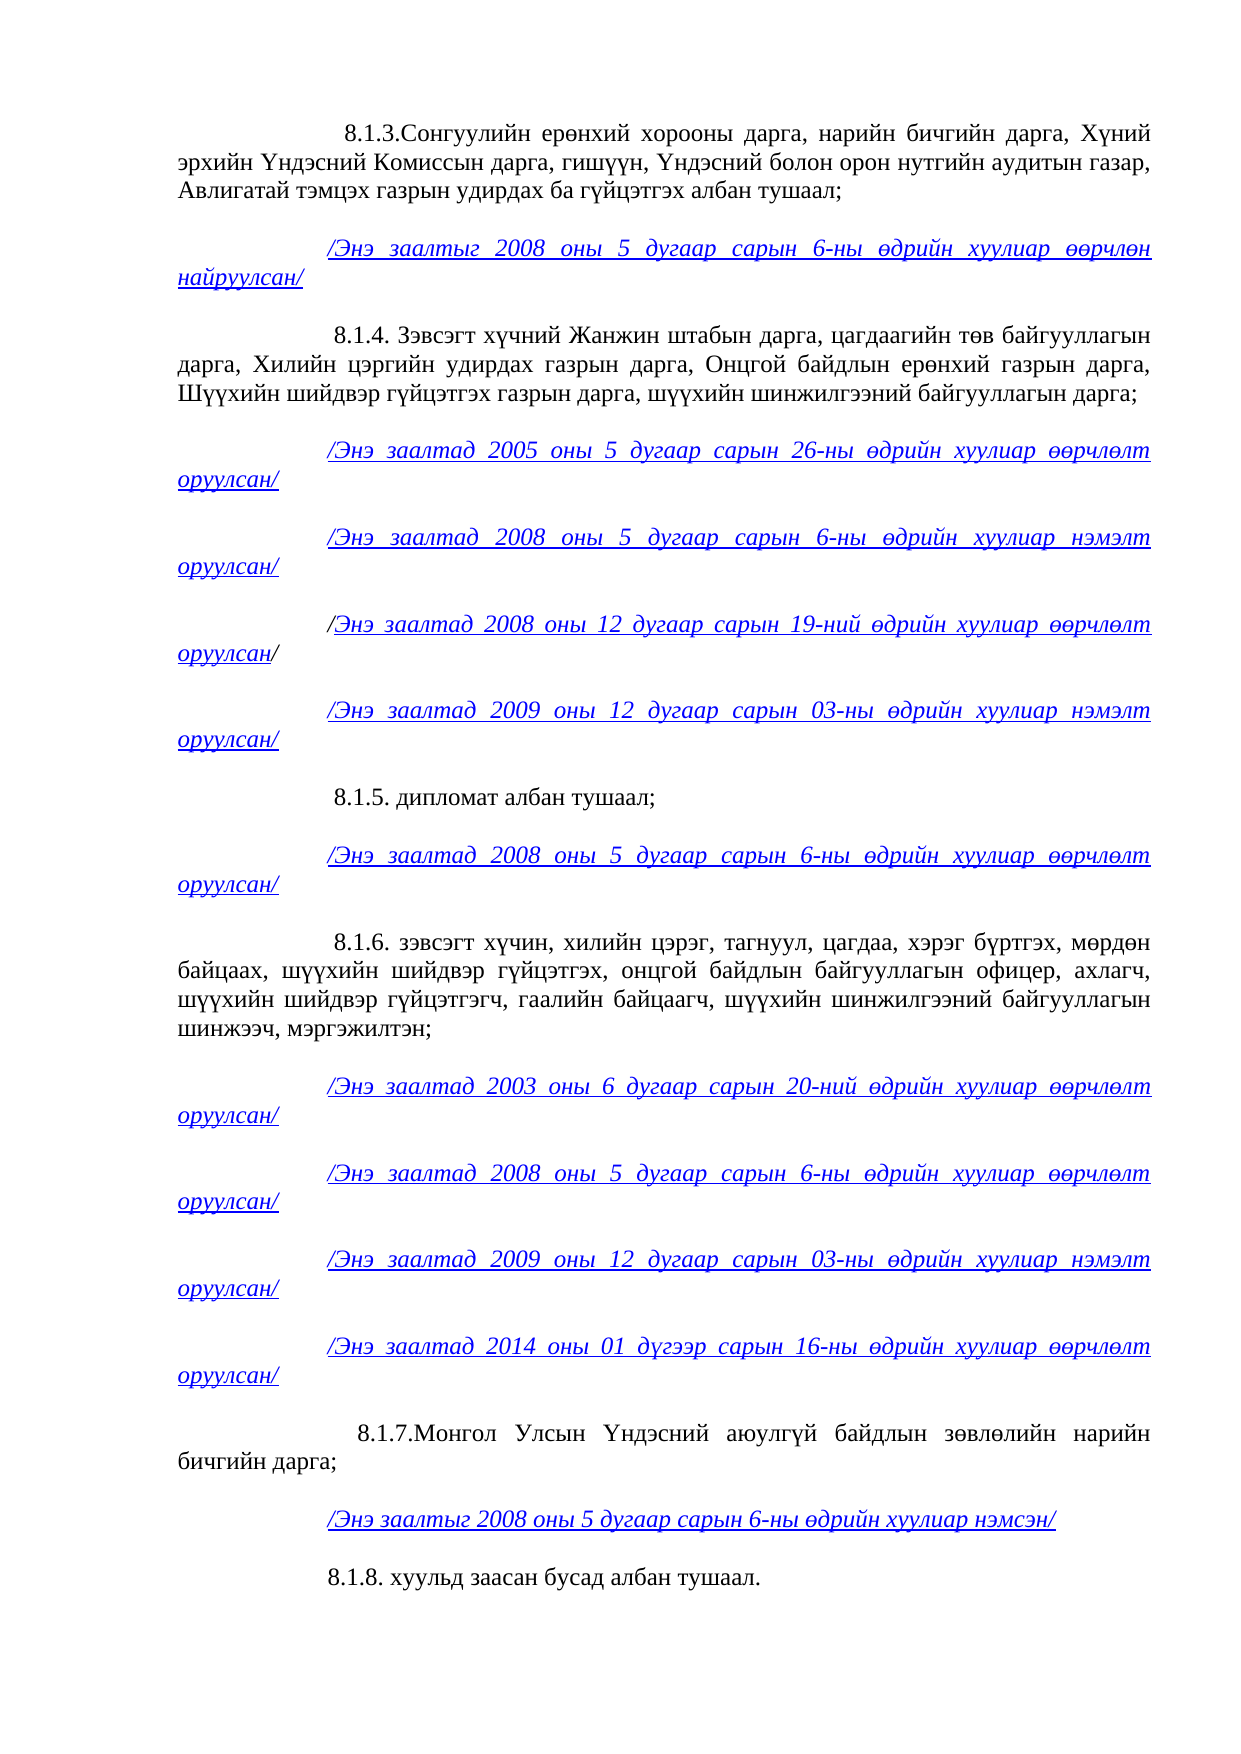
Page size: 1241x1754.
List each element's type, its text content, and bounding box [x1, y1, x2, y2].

text /Энэ заалтыг 2008 оны 5 дугаар сарын 6-ны өдрийн хуулиар өөрчлөн найруулсан/ [177, 233, 1152, 291]
text /Энэ заалтад 2003 оны 6 дугаар сарын 20-ний өдрийн хуулиар өөрчлөлт оруулсан/ [177, 1071, 1152, 1128]
text 8.1.8. хуульд заасан бусад албан тушаал. [177, 1562, 1152, 1591]
text /Энэ заалтад 2008 оны 5 дугаар сарын 6-ны өдрийн хуулиар нэмэлт оруулсан/ [177, 522, 1152, 580]
text 8.1.4. Зэвсэгт хүчний Жанжин штабын дарга, цагдаагийн төв байгууллагын дарга, Хилийн цэргийн удирдах газрын дарга, Онцгой байдлын ерөнхий газрын дарга, Шүүхийн шийдвэр гүйцэтгэх газрын дарга, шүүхийн шинжилгээний байгууллагын дарга; [177, 320, 1152, 406]
text 8.1.7.Монгол Улсын Үндэсний аюулгүй байдлын зөвлөлийн нарийн бичгийн дарга; [177, 1418, 1152, 1475]
text 8.1.3.Сонгуулийн ерөнхий хорооны дарга, нарийн бичгийн дарга, Хүний эрхийн Үндэсний Комиссын дарга, гишүүн, Үндэсний болон орон нутгийн аудитын газар, Авлигатай тэмцэх газрын удирдах ба гүйцэтгэх албан тушаал; [177, 118, 1152, 204]
text 8.1.6. зэвсэгт хүчин, хилийн цэрэг, тагнуул, цагдаа, хэрэг бүртгэх, мөрдөн байцаах, шүүхийн шийдвэр гүйцэтгэх, онцгой байдлын байгууллагын офицер, ахлагч, шүүхийн шийдвэр гүйцэтгэгч, гаалийн байцаагч, шүүхийн шинжилгээний байгууллагын шинжээч, мэргэжилтэн; [177, 927, 1152, 1042]
text /Энэ заалтад 2008 оны 5 дугаар сарын 6-ны өдрийн хуулиар өөрчлөлт оруулсан/ [177, 840, 1152, 898]
text 8.1.5. дипломат албан тушаал; [177, 782, 1152, 811]
text /Энэ заалтад 2008 оны 12 дугаар сарын 19-ний өдрийн хуулиар өөрчлөлт оруулсан/ [177, 609, 1152, 666]
text /Энэ заалтад 2009 оны 12 дугаар сарын 03-ны өдрийн хуулиар нэмэлт оруулсан/ [177, 696, 1152, 753]
text /Энэ заалтыг 2008 оны 5 дугаар сарын 6-ны өдрийн хуулиар нэмсэн/ [177, 1504, 1152, 1533]
text /Энэ заалтад 2009 оны 12 дугаар сарын 03-ны өдрийн хуулиар нэмэлт оруулсан/ [177, 1244, 1152, 1302]
text /Энэ заалтад 2014 оны 01 дүгээр сарын 16-ны өдрийн хуулиар өөрчлөлт оруулсан/ [177, 1331, 1152, 1388]
text /Энэ заалтад 2005 оны 5 дугаар сарын 26-ны өдрийн хуулиар өөрчлөлт оруулсан/ [177, 436, 1152, 493]
text /Энэ заалтад 2008 оны 5 дугаар сарын 6-ны өдрийн хуулиар өөрчлөлт оруулсан/ [177, 1158, 1152, 1215]
